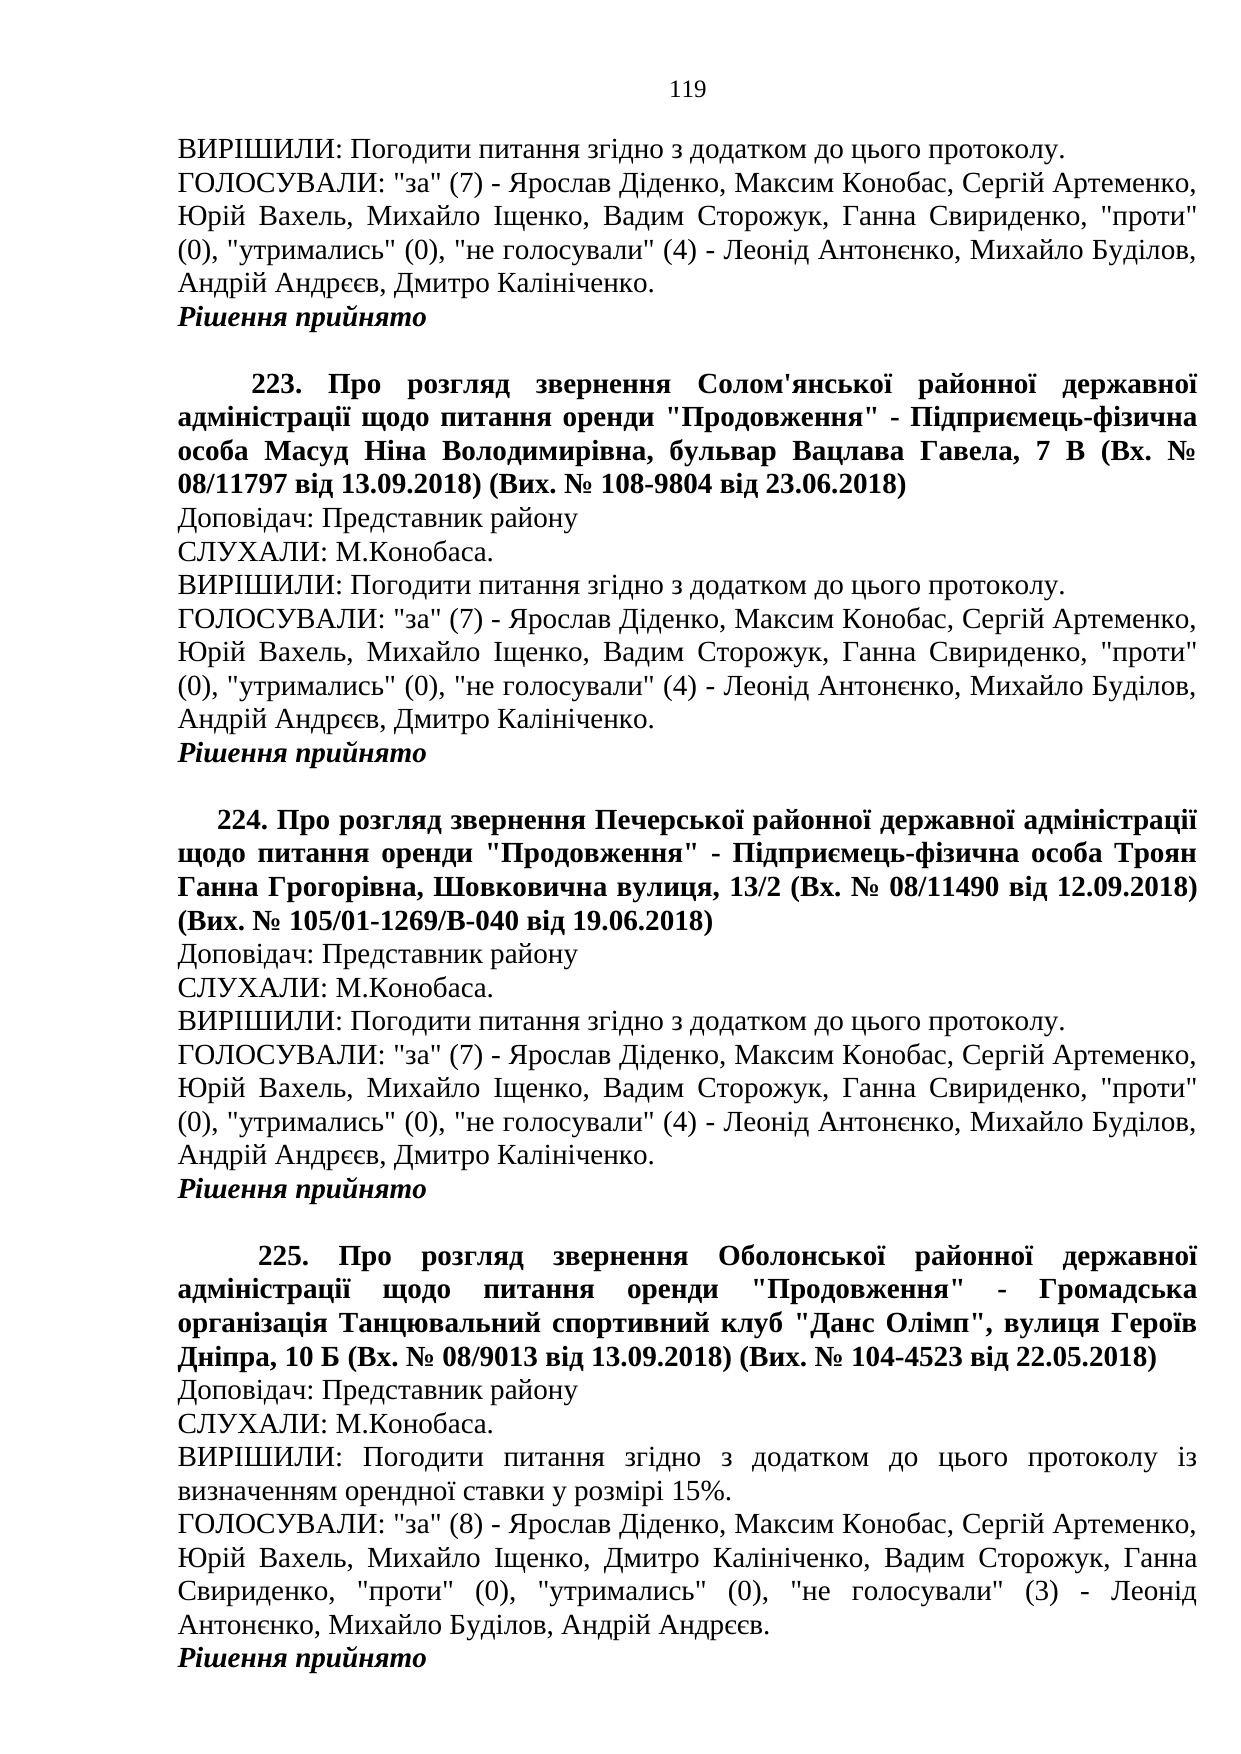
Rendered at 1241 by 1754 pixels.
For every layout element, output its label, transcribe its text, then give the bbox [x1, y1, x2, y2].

text ВИРІШИЛИ: Погодити питання згідно з додатком до цього протоколу. [177, 131, 1198, 165]
text Доповідач: Представник району [177, 936, 1198, 970]
text 223. Про розгляд звернення Солом'янської районної державної адміністрації щодо питання оренди "Продовження" - Підприємець-фізична особа Масуд Ніна Володимирівна, бульвар Вацлава Гавела, 7 В (Вх. № 08/11797 від 13.09.2018) (Вих. № 108-9804 від 23.06.2018) [177, 366, 1198, 500]
text ВИРІШИЛИ: Погодити питання згідно з додатком до цього протоколу. [177, 567, 1198, 601]
text Рішення прийнято [177, 299, 1198, 332]
text Доповідач: Представник району [177, 1372, 1198, 1406]
text СЛУХАЛИ: М.Конобаса. [177, 1406, 1198, 1439]
text СЛУХАЛИ: М.Конобаса. [177, 534, 1198, 567]
text ВИРІШИЛИ: Погодити питання згідно з додатком до цього протоколу із визначенням орендної ставки у розмірі 15%. [177, 1439, 1198, 1506]
text Рішення прийнято [177, 1641, 1198, 1674]
text Рішення прийнято [177, 1171, 1198, 1204]
text Рішення прийнято [177, 735, 1198, 768]
text Доповідач: Представник району [177, 500, 1198, 534]
text СЛУХАЛИ: М.Конобаса. [177, 970, 1198, 1003]
text 225. Про розгляд звернення Оболонської районної державної адміністрації щодо питання оренди "Продовження" - Громадська організація Танцювальний спортивний клуб "Данс Олімп", вулиця Героїв Дніпра, 10 Б (Вх. № 08/9013 від 13.09.2018) (Вих. № 104-4523 від 22.05.2018) [177, 1238, 1198, 1372]
text 224. Про розгляд звернення Печерської районної державної адміністрації щодо питання оренди "Продовження" - Підприємець-фізична особа Троян Ганна Грогорівна, Шовковична вулиця, 13/2 (Вх. № 08/11490 від 12.09.2018) (Вих. № 105/01-1269/В-040 від 19.06.2018) [177, 802, 1198, 936]
text ВИРІШИЛИ: Погодити питання згідно з додатком до цього протоколу. [177, 1003, 1198, 1037]
